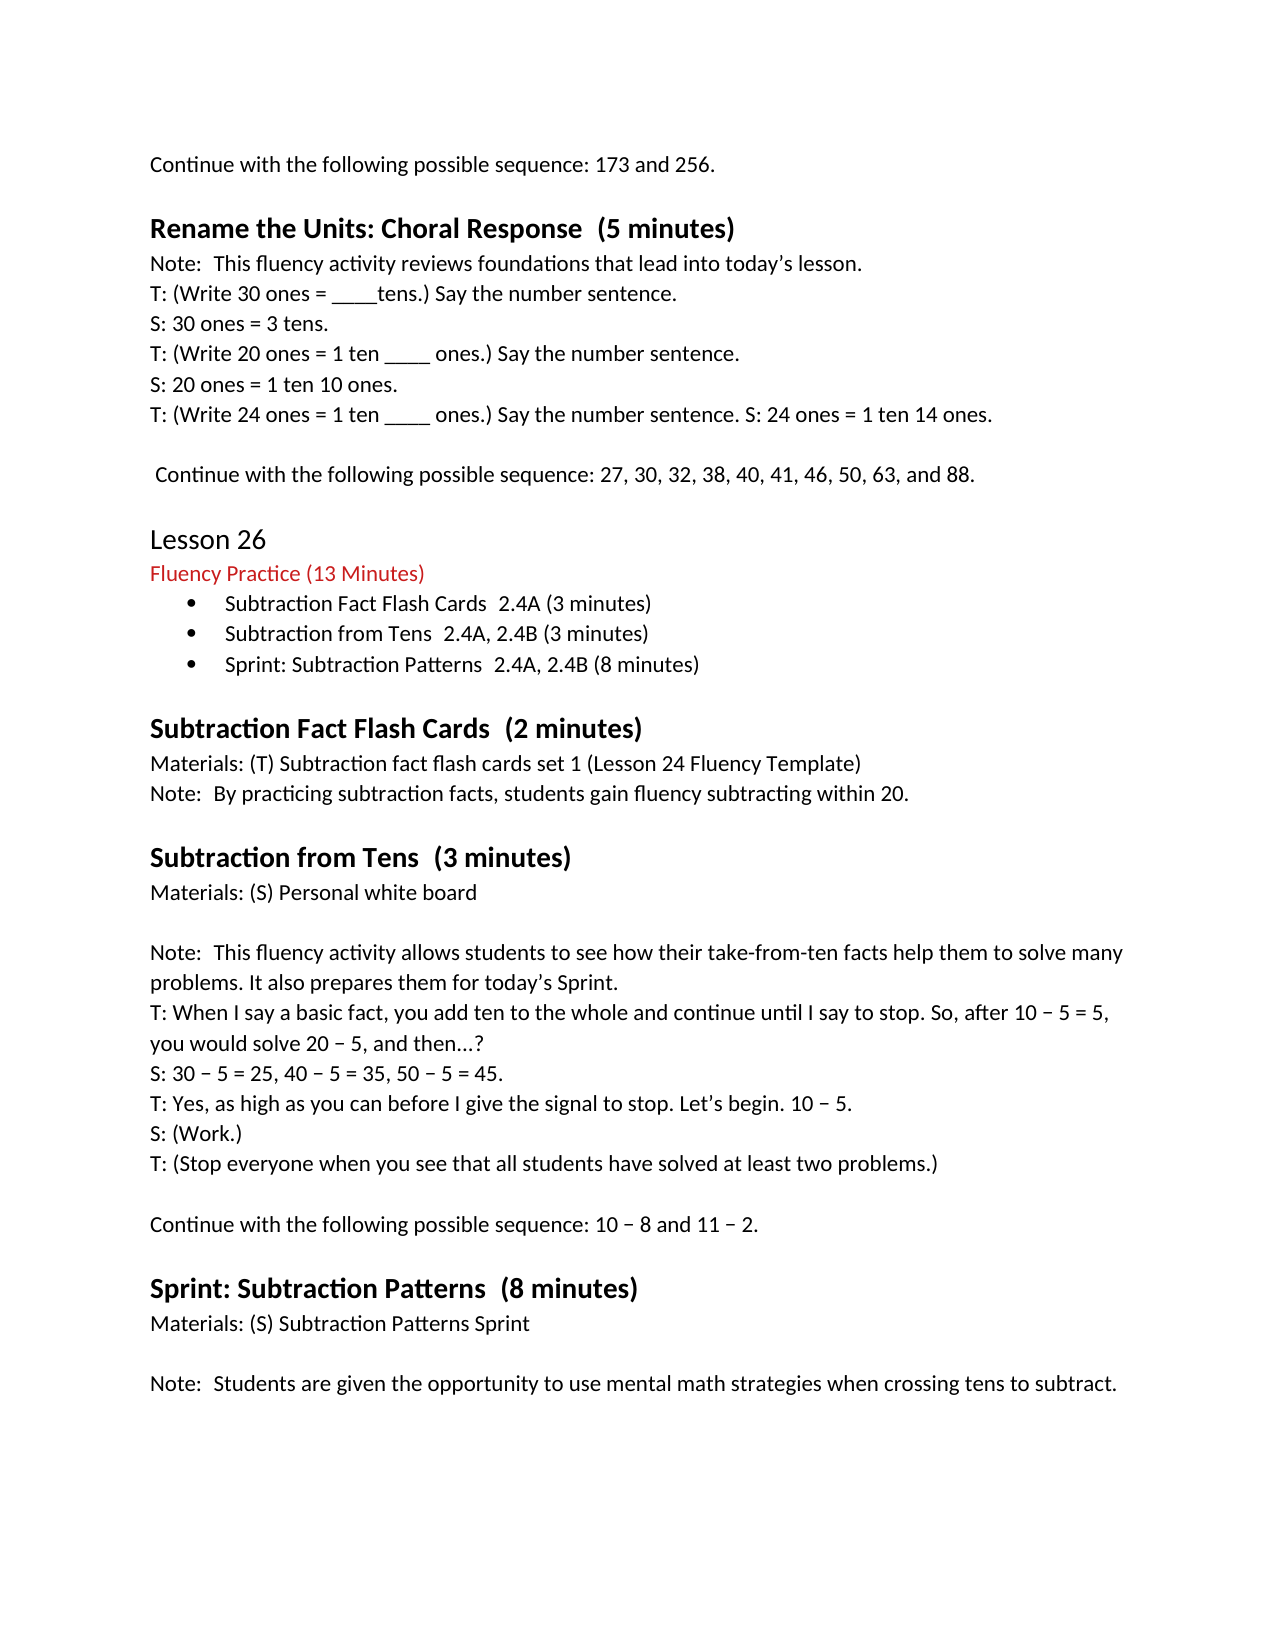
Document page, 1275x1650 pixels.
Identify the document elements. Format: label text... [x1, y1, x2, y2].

text Sprint: Subtraction Patterns (8 minutes) [150, 1270, 1125, 1306]
list Sprint: Subtraction Patterns 2.4A, 2.4B (8 minutes) [187, 650, 1125, 678]
list Subtraction Fact Flash Cards 2.4A (3 minutes) [187, 589, 1125, 617]
text Subtraction Fact Flash Cards (2 minutes) [150, 710, 1125, 746]
text Fluency Practice (13 Minutes) [150, 559, 1125, 587]
text T: (Write 30 ones = ____tens.) Say the number sentence. [150, 279, 1125, 307]
text Materials: (S) Subtraction Patterns Sprint [150, 1309, 1125, 1337]
text T: Yes, as high as you can before I give the signal to stop. Let’s begin. 10 − 5. [150, 1089, 1125, 1117]
text T: (Stop everyone when you see that all students have solved at least two problems.) [150, 1149, 1125, 1178]
text Continue with the following possible sequence: 10 − 8 and 11 − 2. [150, 1210, 1125, 1238]
text Rename the Units: Choral Response (5 minutes) [150, 210, 1125, 246]
text Subtraction from Tens (3 minutes) [150, 839, 1125, 875]
text Note: By practicing subtraction facts, students gain fluency subtracting within 20. [150, 779, 1125, 807]
text Note: This fluency activity allows students to see how their take-from-ten facts help them to solve many problems. It also prepares them for today’s Sprint. [150, 938, 1125, 996]
text Continue with the following possible sequence: 173 and 256. [150, 150, 1125, 178]
text T: (Write 24 ones = 1 ten ____ ones.) Say the number sentence. S: 24 ones = 1 ten 14 ones. [150, 400, 1125, 428]
text Continue with the following possible sequence: 27, 30, 32, 38, 40, 41, 46, 50, 63, and 88. [150, 460, 1125, 488]
text S: (Work.) [150, 1119, 1125, 1147]
text Note: Students are given the opportunity to use mental math strategies when crossing tens to subtract. [150, 1369, 1125, 1397]
list Subtraction from Tens 2.4A, 2.4B (3 minutes) [187, 619, 1125, 648]
text T: (Write 20 ones = 1 ten ____ ones.) Say the number sentence. [150, 339, 1125, 367]
text Note: This fluency activity reviews foundations that lead into today’s lesson. [150, 249, 1125, 277]
text S: 30 ones = 3 tens. [150, 309, 1125, 337]
text Lesson 26 [150, 521, 1125, 556]
text S: 20 ones = 1 ten 10 ones. [150, 370, 1125, 398]
text S: 30 − 5 = 25, 40 − 5 = 35, 50 − 5 = 45. [150, 1059, 1125, 1087]
text Materials: (S) Personal white board [150, 878, 1125, 906]
text Materials: (T) Subtraction fact flash cards set 1 (Lesson 24 Fluency Template) [150, 749, 1125, 777]
text T: When I say a basic fact, you add ten to the whole and continue until I say to stop. So, after 10 − 5 = 5, you would solve 20 − 5, and then...? [150, 998, 1125, 1057]
